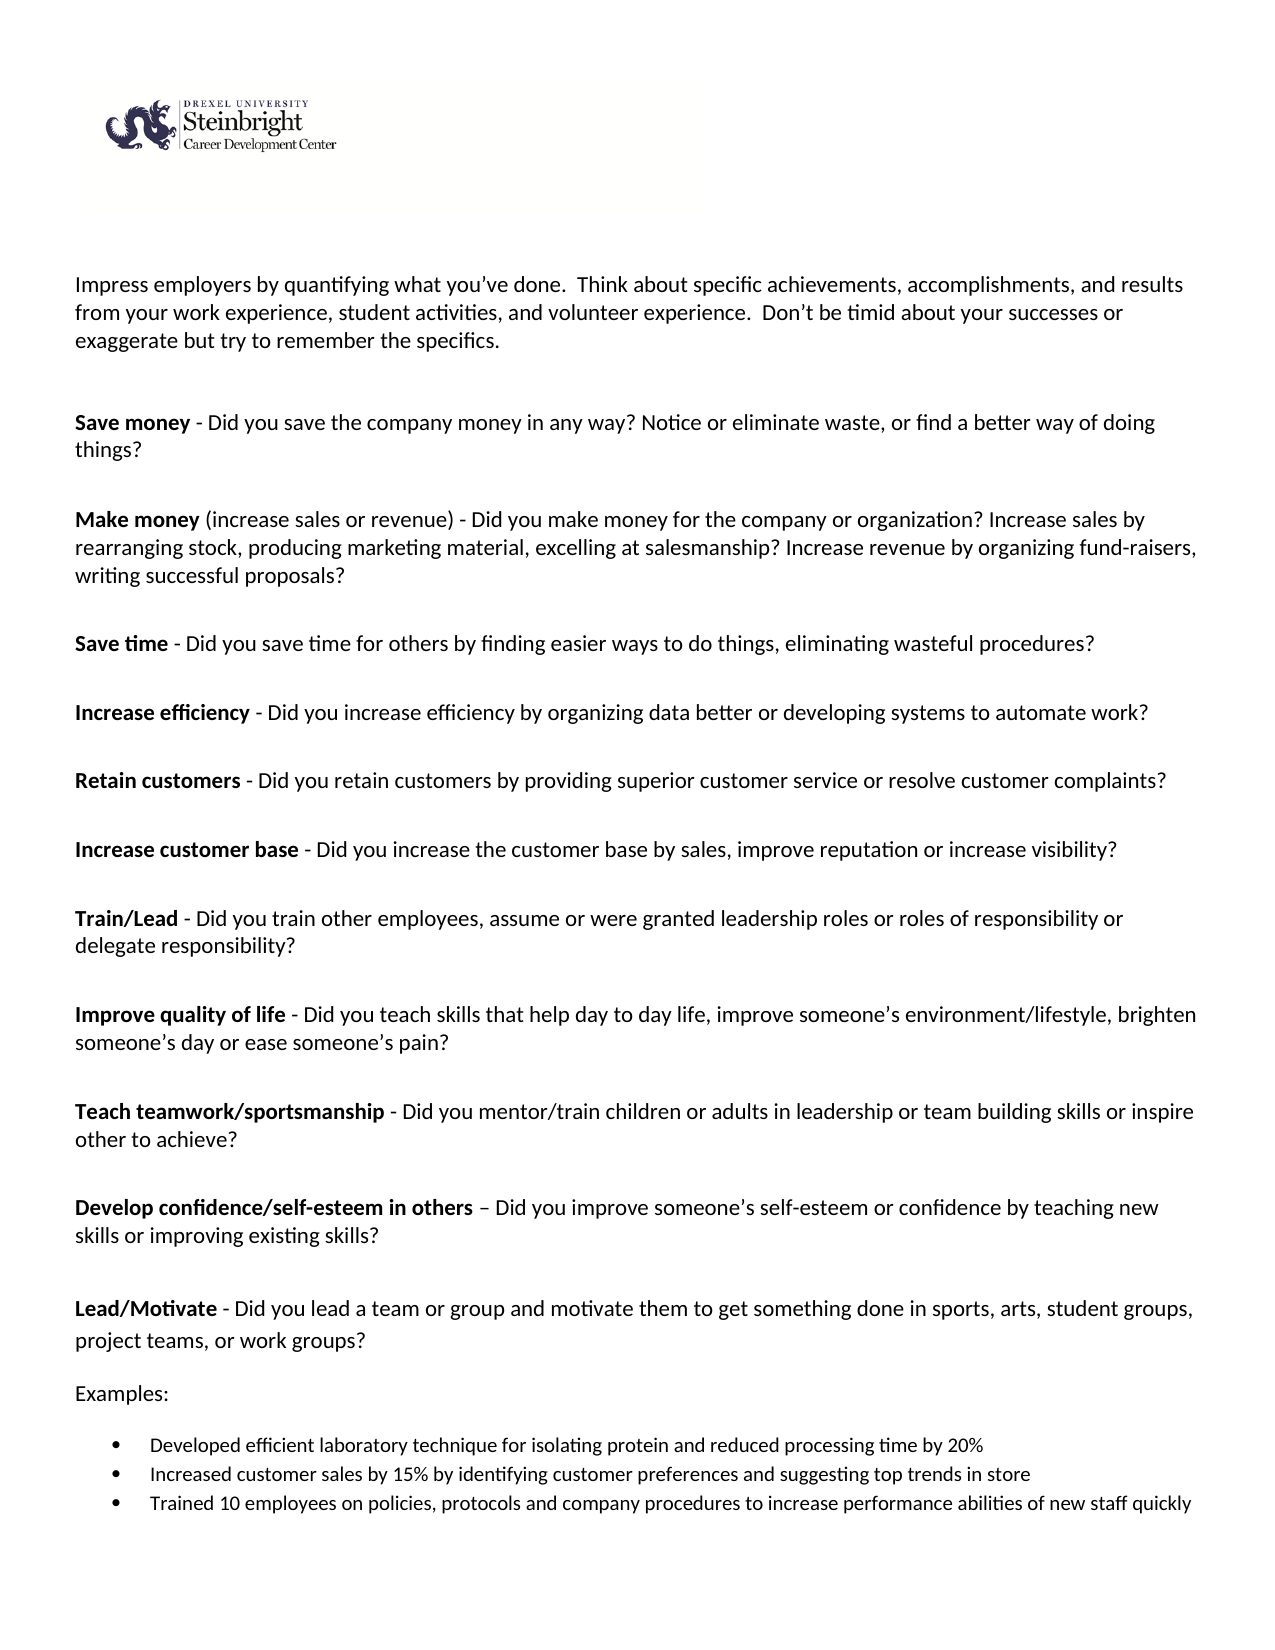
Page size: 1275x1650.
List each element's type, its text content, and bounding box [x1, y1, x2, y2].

picture [75, 75, 707, 215]
text Lead/Motivate - Did you lead a team or group and motivate them to get something done in sports, arts, student groups, project teams, or work groups? [75, 1262, 1200, 1354]
text Save money - Did you save the company money in any way? Notice or eliminate waste, or find a better way of doing things? [75, 408, 1200, 492]
text Teach teamwork/sportsmanship - Did you mentor/train children or adults in leadership or team building skills or inspire other to achieve? [75, 1069, 1200, 1153]
text Increase efficiency - Did you increase efficiency by organizing data better or developing systems to automate work? [75, 670, 1200, 726]
list Trained 10 employees on policies, protocols and company procedures to increase performance abilities of new staff quickly [112, 1491, 1200, 1516]
text Examples: [75, 1379, 1200, 1407]
text Retain customers - Did you retain customers by providing superior customer service or resolve customer complaints? [75, 738, 1200, 794]
list Developed efficient laboratory technique for isolating protein and reduced processing time by 20% [112, 1432, 1200, 1458]
text Increase customer base - Did you increase the customer base by sales, improve reputation or increase visibility? [75, 807, 1200, 863]
text Impress employers by quantifying what you’ve done. Think about specific achievements, accomplishments, and results from your work experience, student activities, and volunteer experience. Don’t be timid about your successes or exaggerate but try to remember the specifics. [75, 242, 1200, 354]
text Make money (increase sales or revenue) - Did you make money for the company or organization? Increase sales by rearranging stock, producing marketing material, excelling at salesmanship? Increase revenue by organizing fund-raisers, writing successful proposals? [75, 505, 1200, 589]
text Save time - Did you save time for others by finding easier ways to do things, eliminating wasteful procedures? [75, 601, 1200, 657]
text Improve quality of life - Did you teach skills that help day to day life, improve someone’s environment/lifestyle, brighten someone’s day or ease someone’s pain? [75, 972, 1200, 1056]
text Develop confidence/self-esteem in others – Did you improve someone’s self-esteem or confidence by teaching new skills or improving existing skills? [75, 1165, 1200, 1249]
list Increased customer sales by 15% by identifying customer preferences and suggesting top trends in store [112, 1461, 1200, 1487]
text Train/Lead - Did you train other employees, assume or were granted leadership roles or roles of responsibility or delegate responsibility? [75, 876, 1200, 960]
